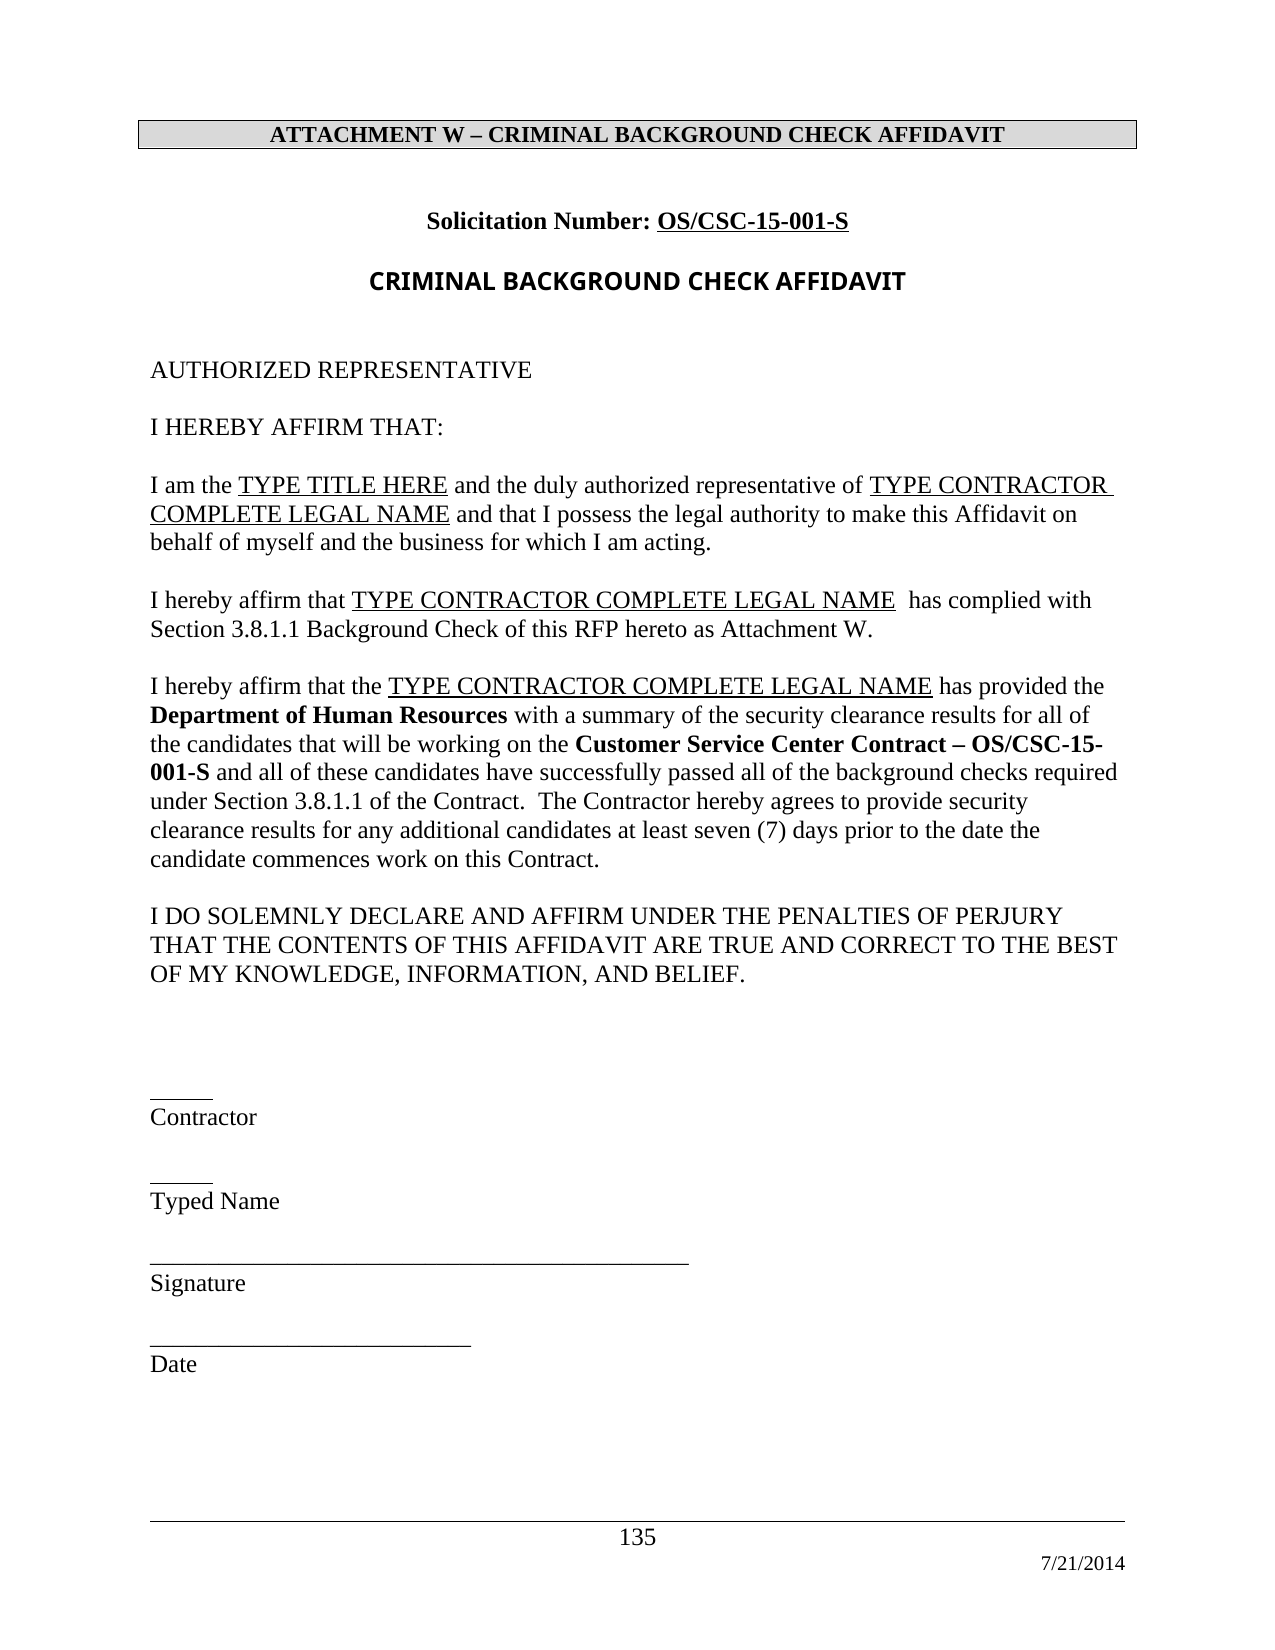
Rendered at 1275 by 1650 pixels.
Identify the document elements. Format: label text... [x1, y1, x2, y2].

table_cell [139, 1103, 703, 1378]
text I DO SOLEMNLY DECLARE AND AFFIRM UNDER THE PENALTIES OF PERJURY THAT THE CONTENTS OF THIS AFFIDAVIT ARE TRUE AND CORRECT TO THE BEST OF MY KNOWLEDGE, INFORMATION, AND BELIEF. [150, 901, 1125, 987]
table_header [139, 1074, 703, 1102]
text I am the TYPE TITLE HERE and the duly authorized representative of TYPE CONTRACTOR COMPLETE LEGAL NAME and that I possess the legal authority to make this Affidavit on behalf of myself and the business for which I am acting. [150, 470, 1125, 556]
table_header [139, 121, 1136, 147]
text I hereby affirm that TYPE CONTRACTOR COMPLETE LEGAL NAME has complied with Section 3.8.1.1 Background Check of this RFP hereto as Attachment W. [150, 585, 1125, 642]
subtitle CRIMINAL BACKGROUND CHECK AFFIDAVIT [150, 263, 1125, 297]
text I hereby affirm that the TYPE CONTRACTOR COMPLETE LEGAL NAME has provided the Department of Human Resources with a summary of the security clearance results for all of the candidates that will be working on the Customer Service Center Contract – OS/CSC-15-001-S and all of these candidates have successfully passed all of the background checks required under Section 3.8.1.1 of the Contract. The Contractor hereby agrees to provide security clearance results for any additional candidates at least seven (7) days prior to the date the candidate commences work on this Contract. [150, 671, 1125, 872]
subtitle Solicitation Number: OS/CSC-15-001-S [150, 206, 1125, 235]
text AUTHORIZED REPRESENTATIVE [150, 355, 1125, 384]
text I HEREBY AFFIRM THAT: [150, 412, 1125, 441]
